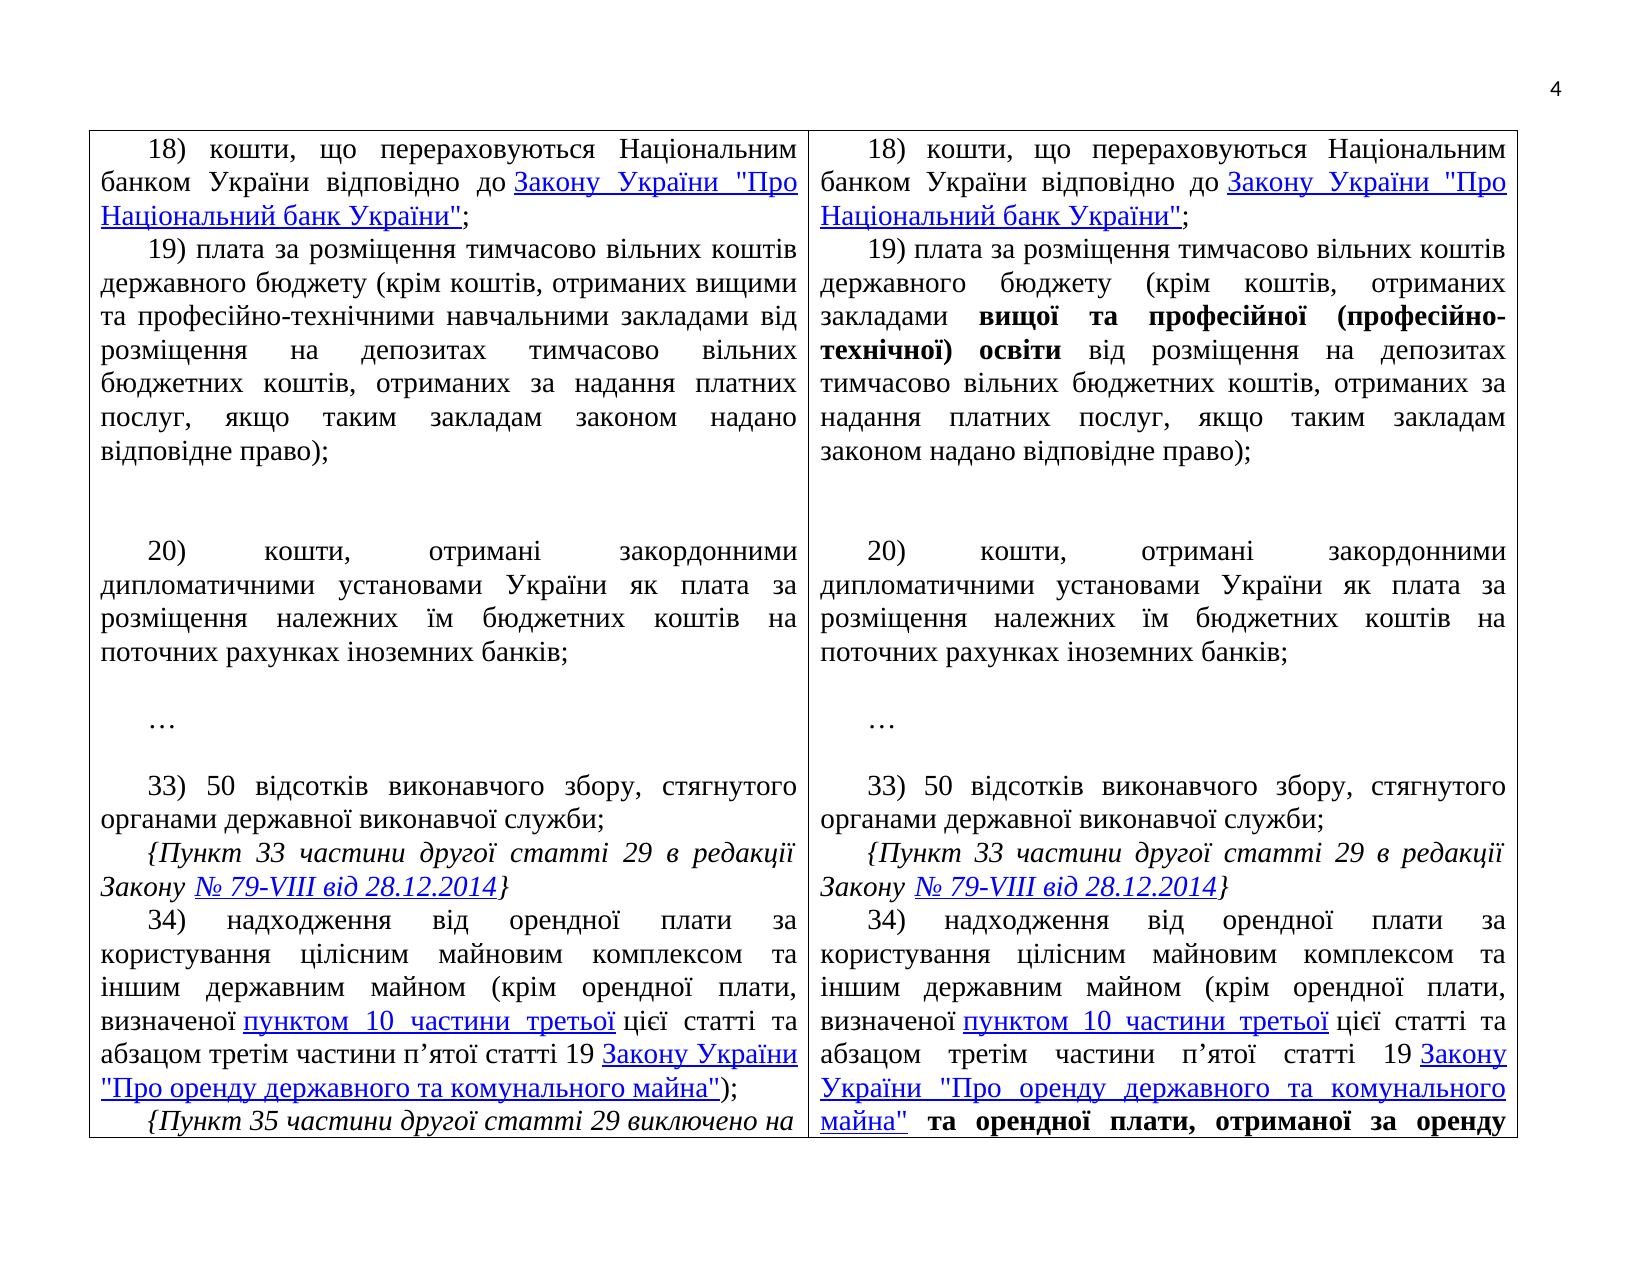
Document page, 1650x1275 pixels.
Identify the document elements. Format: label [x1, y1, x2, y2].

table_cell [90, 131, 808, 1137]
table_cell [809, 131, 1517, 1137]
